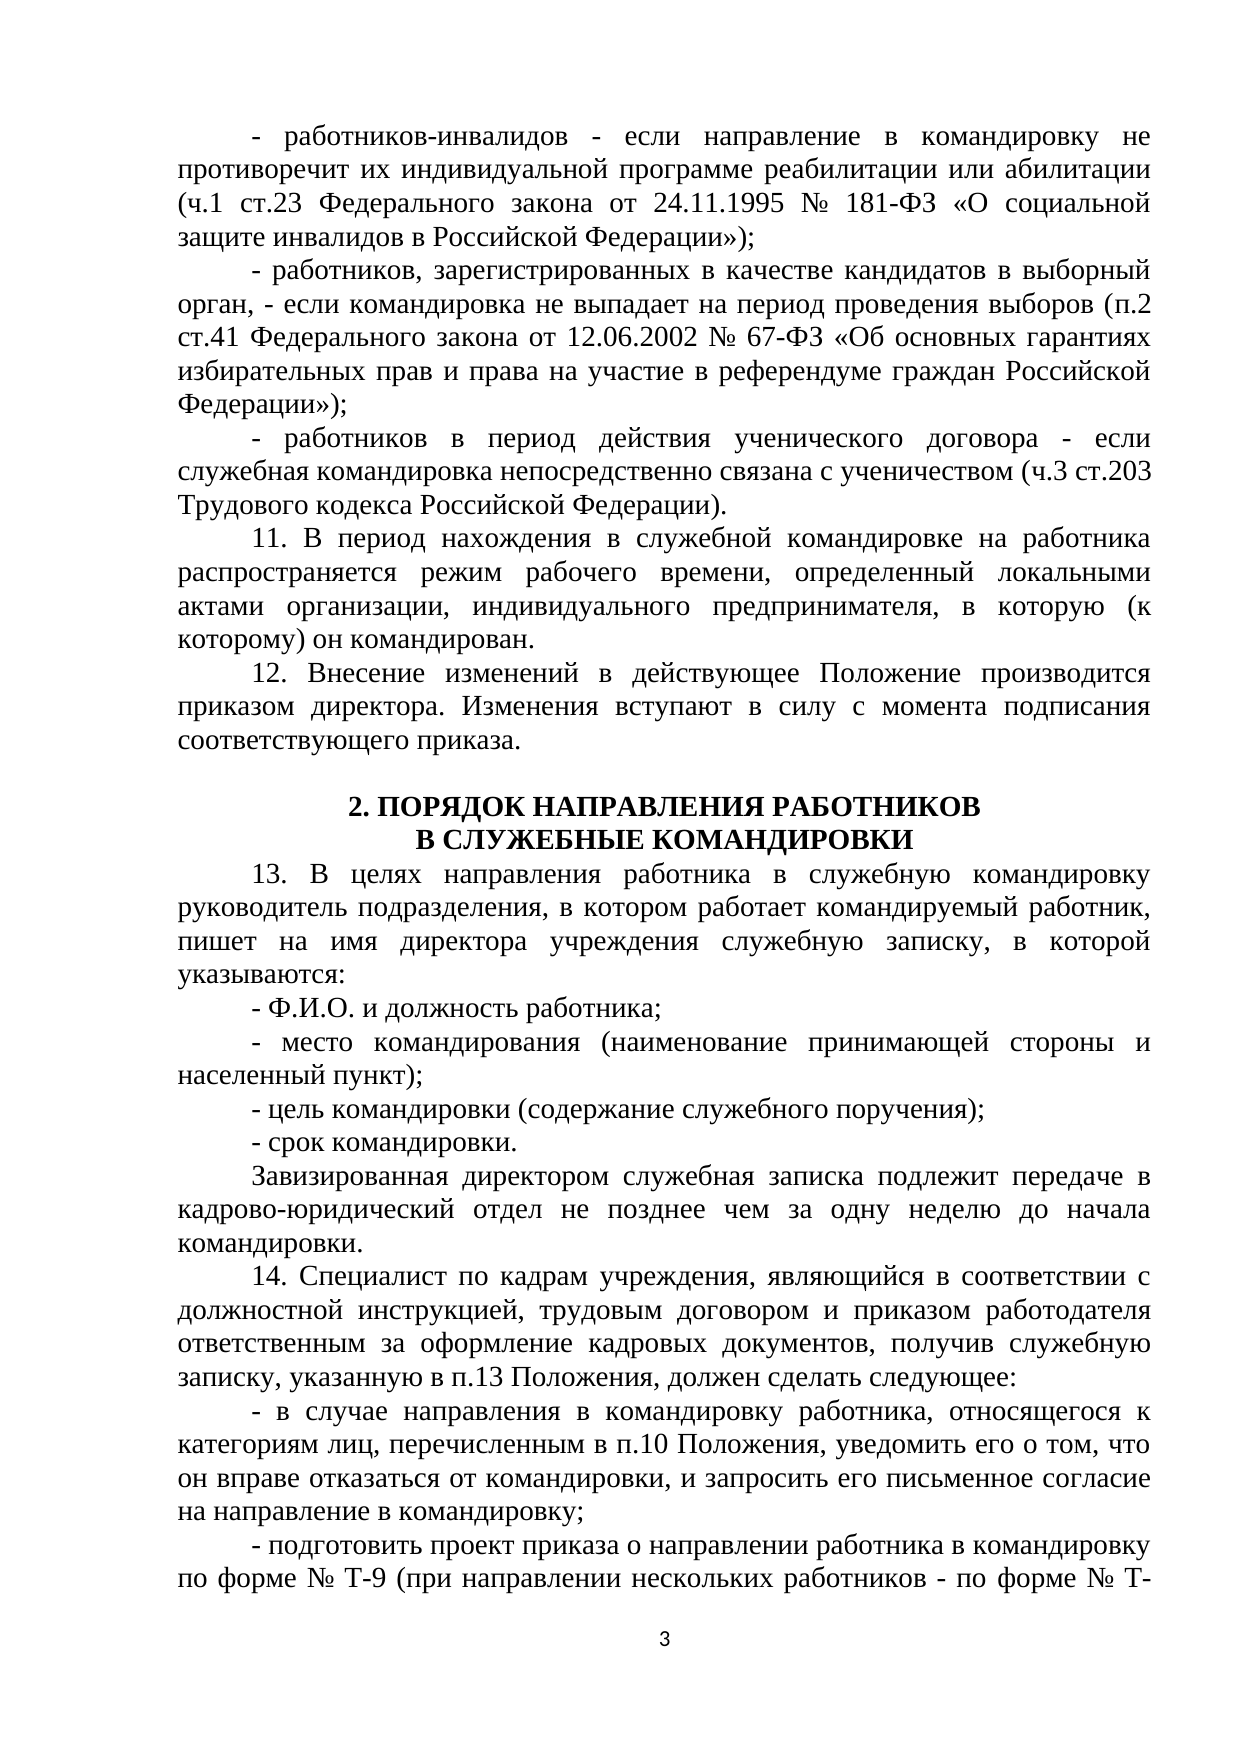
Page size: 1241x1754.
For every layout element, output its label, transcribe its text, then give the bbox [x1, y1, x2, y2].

text - цель командировки (содержание служебного поручения); [177, 1091, 1152, 1124]
text - в случае направления в командировку работника, относящегося к категориям лиц, перечисленным в п.10 Положения, уведомить его о том, что он вправе отказаться от командировки, и запросить его письменное согласие на направление в командировку; [177, 1393, 1152, 1527]
text 14. Специалист по кадрам учреждения, являющийся в соответствии с должностной инструкцией, трудовым договором и приказом работодателя ответственным за оформление кадровых документов, получив служебную записку, указанную в п.13 Положения, должен сделать следующее: [177, 1258, 1152, 1393]
text Завизированная директором служебная записка подлежит передаче в кадрово-юридический отдел не позднее чем за одну неделю до начала командировки. [177, 1158, 1152, 1258]
text - место командирования (наименование принимающей стороны и населенный пункт); [177, 1024, 1152, 1091]
text - срок командировки. [177, 1124, 1152, 1158]
text - работников в период действия ученического договора - если служебная командировка непосредственно связана с ученичеством (ч.3 ст.203 Трудового кодекса Российской Федерации). [177, 420, 1152, 521]
text 11. В период нахождения в служебной командировке на работника распространяется режим рабочего времени, определенный локальными актами организации, индивидуального предпринимателя, в которую (к которому) он командирован. [177, 521, 1152, 655]
text - Ф.И.О. и должность работника; [177, 990, 1152, 1024]
text 2. ПОРЯДОК НАПРАВЛЕНИЯ РАБОТНИКОВ [177, 789, 1152, 822]
text 13. В целях направления работника в служебную командировку руководитель подразделения, в котором работает командируемый работник, пишет на имя директора учреждения служебную записку, в которой указываются: [177, 856, 1152, 990]
text - работников, зарегистрированных в качестве кандидатов в выборный орган, - если командировка не выпадает на период проведения выборов (п.2 ст.41 Федерального закона от 12.06.2002 № 67-ФЗ «Об основных гарантиях избирательных прав и права на участие в референдуме граждан Российской Федерации»); [177, 252, 1152, 420]
text 12. Внесение изменений в действующее Положение производится приказом директора. Изменения вступают в силу с момента подписания соответствующего приказа. [177, 655, 1152, 755]
text - работников-инвалидов - если направление в командировку не противоречит их индивидуальной программе реабилитации или абилитации (ч.1 ст.23 Федерального закона от 24.11.1995 № 181-ФЗ «О социальной защите инвалидов в Российской Федерации»); [177, 118, 1152, 252]
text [177, 1527, 1152, 1594]
text В СЛУЖЕБНЫЕ КОМАНДИРОВКИ [177, 822, 1152, 856]
